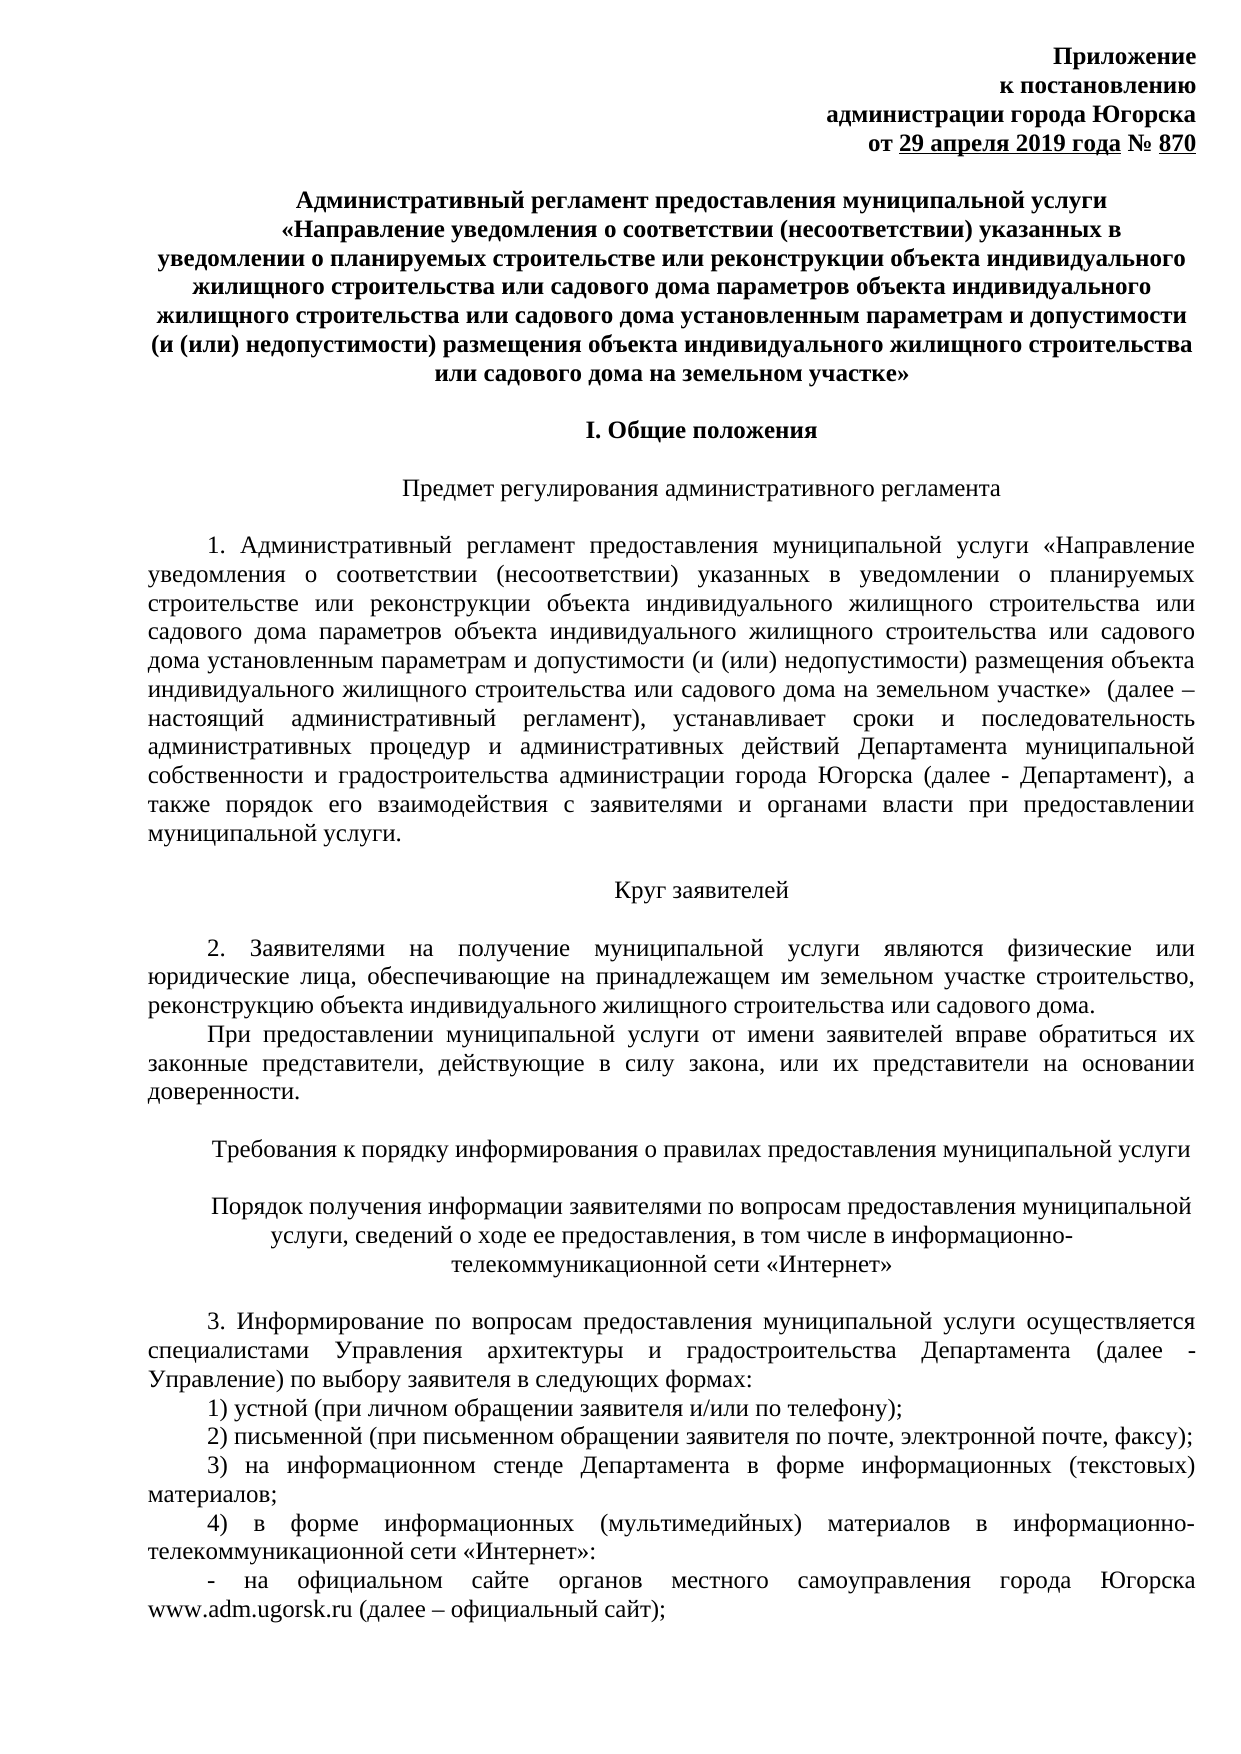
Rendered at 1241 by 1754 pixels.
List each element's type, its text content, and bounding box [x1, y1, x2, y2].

text 1) устной (при личном обращении заявителя и/или по телефону); [148, 1393, 1196, 1421]
text «Направление уведомления о соответствии (несоответствии) указанных в уведомлении о планируемых строительстве или реконструкции объекта индивидуального жилищного строительства или садового дома параметров объекта индивидуального жилищного строительства или садового дома установленным параметрам и допустимости (и (или) недопустимости) размещения объекта индивидуального жилищного строительства или садового дома на земельном участке» [148, 214, 1196, 386]
text к постановлению [133, 70, 1196, 99]
text 2) письменной (при письменном обращении заявителя по почте, электронной почте, факсу); [148, 1421, 1196, 1450]
text I. Общие положения [148, 415, 1196, 444]
text - на официальном сайте органов местного самоуправления города Югорска www.adm.ugorsk.ru (далее – официальный сайт); [148, 1565, 1196, 1623]
text 3. Информирование по вопросам предоставления муниципальной услуги осуществляется специалистами Управления архитектуры и градостроительства Департамента (далее - Управление) по выбору заявителя в следующих формах: [148, 1306, 1196, 1393]
text Административный регламент предоставления муниципальной услуги [148, 185, 1196, 214]
text Предмет регулирования административного регламента [148, 473, 1196, 501]
text Требования к порядку информирования о правилах предоставления муниципальной услуги [148, 1134, 1196, 1163]
text администрации города Югорска [133, 99, 1196, 128]
text 4) в форме информационных (мультимедийных) материалов в информационно-телекоммуникационной сети «Интернет»: [148, 1508, 1196, 1565]
text При предоставлении муниципальной услуги от имени заявителей вправе обратиться их законные представители, действующие в силу закона, или их представители на основании доверенности. [148, 1019, 1196, 1105]
text 2. Заявителями на получение муниципальной услуги являются физические или юридические лица, обеспечивающие на принадлежащем им земельном участке строительство, реконструкцию объекта индивидуального жилищного строительства или садового дома. [148, 933, 1196, 1019]
text Порядок получения информации заявителями по вопросам предоставления муниципальной услуги, сведений о ходе ее предоставления, в том числе в информационно-телекоммуникационной сети «Интернет» [148, 1191, 1196, 1278]
text 1. Административный регламент предоставления муниципальной услуги «Направление уведомления о соответствии (несоответствии) указанных в уведомлении о планируемых строительстве или реконструкции объекта индивидуального жилищного строительства или садового дома параметров объекта индивидуального жилищного строительства или садового дома установленным параметрам и допустимости (и (или) недопустимости) размещения объекта индивидуального жилищного строительства или садового дома на земельном участке» (далее – настоящий административный регламент), устанавливает сроки и последовательность административных процедур и административных действий Департамента муниципальной собственности и градостроительства администрации города Югорска (далее - Департамент), а также порядок его взаимодействия с заявителями и органами власти при предоставлении муниципальной услуги. [148, 530, 1196, 846]
text Приложение [133, 41, 1196, 70]
text от 29 апреля 2019 года № 870 [133, 128, 1196, 156]
text Круг заявителей [148, 875, 1196, 904]
text 3) на информационном стенде Департамента в форме информационных (текстовых) материалов; [148, 1450, 1196, 1508]
